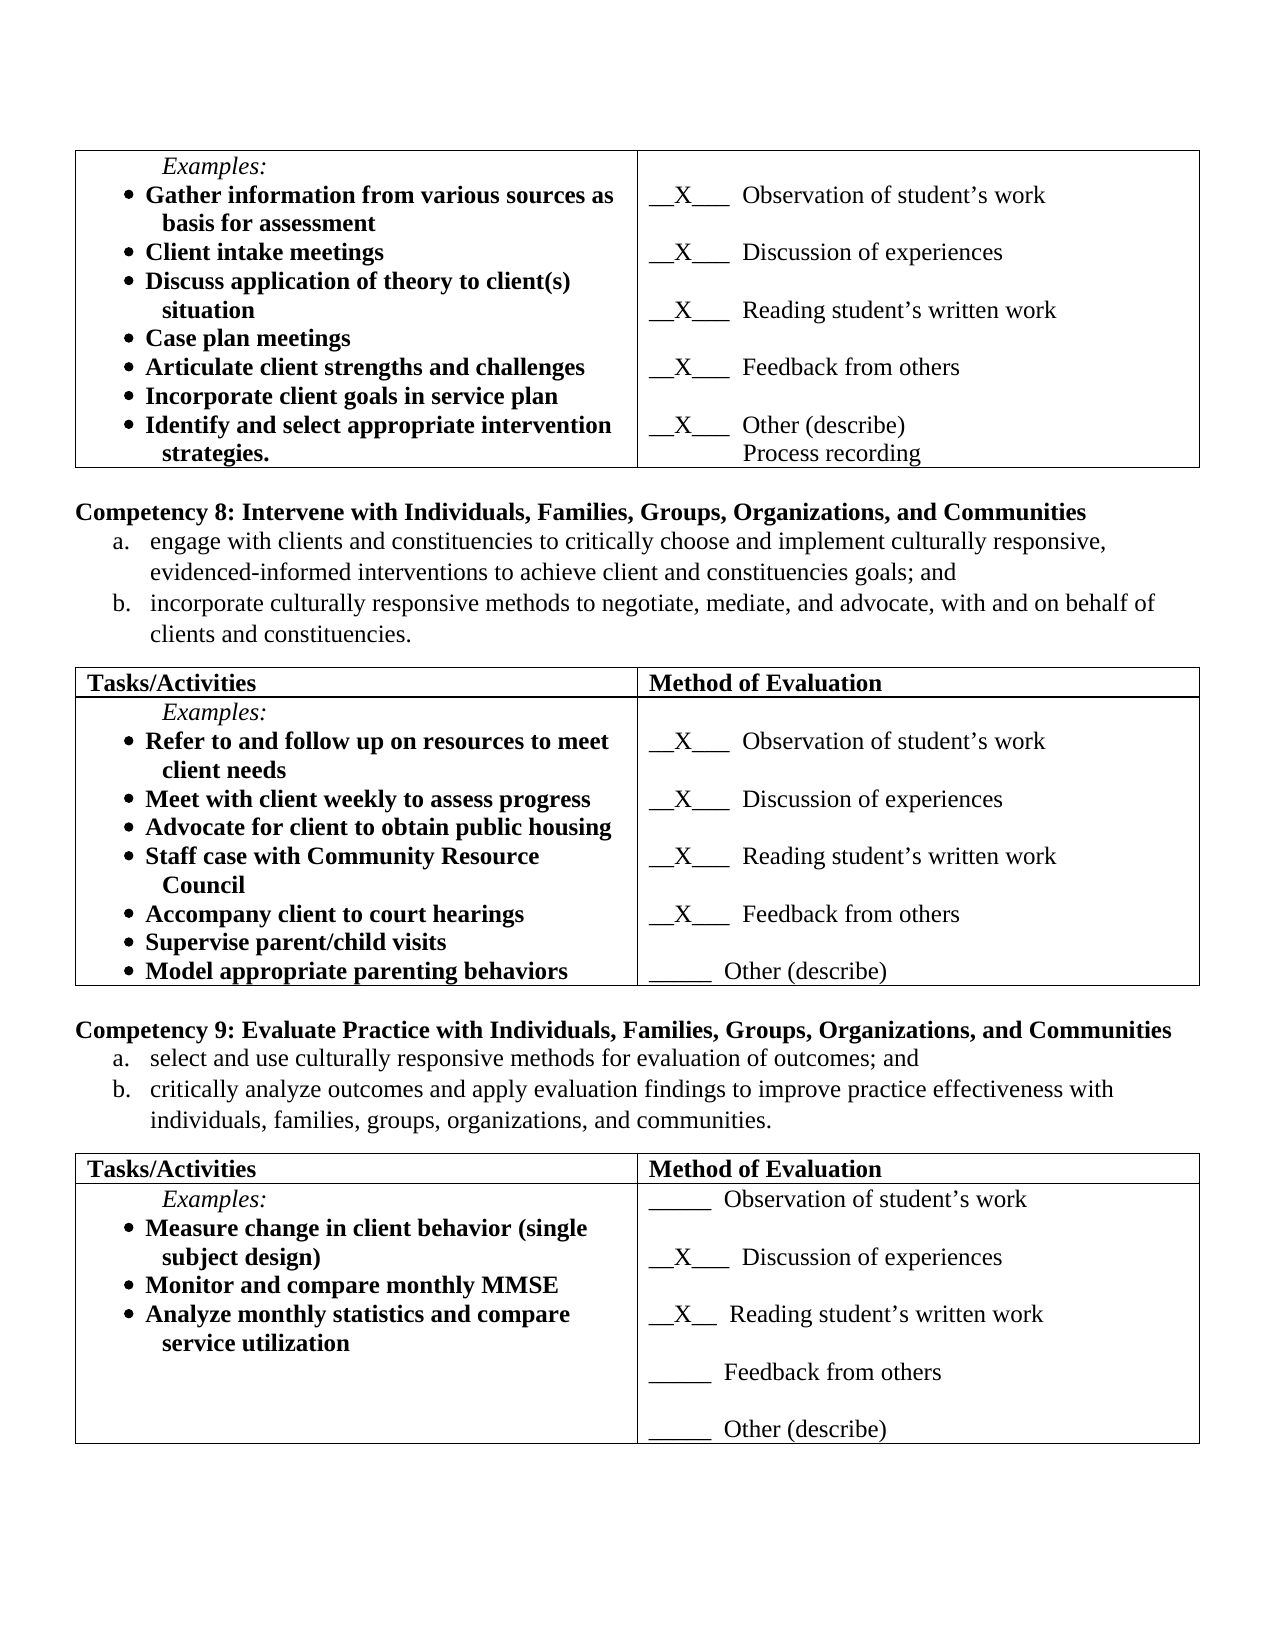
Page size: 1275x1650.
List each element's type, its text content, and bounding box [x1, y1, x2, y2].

text Competency 9: Evaluate Practice with Individuals, Families, Groups, Organizations, and Communities [75, 1015, 1200, 1043]
list incorporate culturally responsive methods to negotiate, mediate, and advocate, with and on behalf of clients and constituencies. [112, 588, 1200, 648]
list engage with clients and constituencies to critically choose and implement culturally responsive, evidenced-informed interventions to achieve client and constituencies goals; and [112, 526, 1200, 586]
table_header Method of Evaluation [638, 668, 1199, 696]
list critically analyze outcomes and apply evaluation findings to improve practice effectiveness with individuals, families, groups, organizations, and communities. [112, 1074, 1200, 1134]
table_cell __X___ Observation of student’s work __X___ Discussion of experiences __X___ Reading student’s written work __X___ Feedback from others __X___ Other (describe) Process recording [638, 151, 1199, 467]
list select and use culturally responsive methods for evaluation of outcomes; and [112, 1043, 1200, 1072]
table_header Method of Evaluation [638, 1154, 1199, 1183]
table_header Tasks/Activities [76, 668, 637, 696]
table_header Tasks/Activities [76, 1154, 637, 1183]
text Competency 8: Intervene with Individuals, Families, Groups, Organizations, and Communities [75, 497, 1200, 526]
table_cell Examples: Measure change in client behavior (single subject design) Monitor and compare monthly MMSE Analyze monthly statistics and compare service utilization [76, 1184, 637, 1443]
table_cell __X___ Observation of student’s work __X___ Discussion of experiences __X___ Reading student’s written work __X___ Feedback from others _____ Other (describe) [638, 698, 1199, 985]
table_cell Examples: Gather information from various sources as basis for assessment Client intake meetings Discuss application of theory to client(s) situation Case plan meetings Articulate client strengths and challenges Incorporate client goals in service plan Identify and select appropriate intervention strategies. [76, 151, 637, 467]
table_cell Examples: Refer to and follow up on resources to meet client needs Meet with client weekly to assess progress Advocate for client to obtain public housing Staff case with Community Resource Council Accompany client to court hearings Supervise parent/child visits Model appropriate parenting behaviors [76, 698, 637, 985]
table_cell _____ Observation of student’s work __X___ Discussion of experiences __X__ Reading student’s written work _____ Feedback from others _____ Other (describe) [638, 1184, 1199, 1443]
